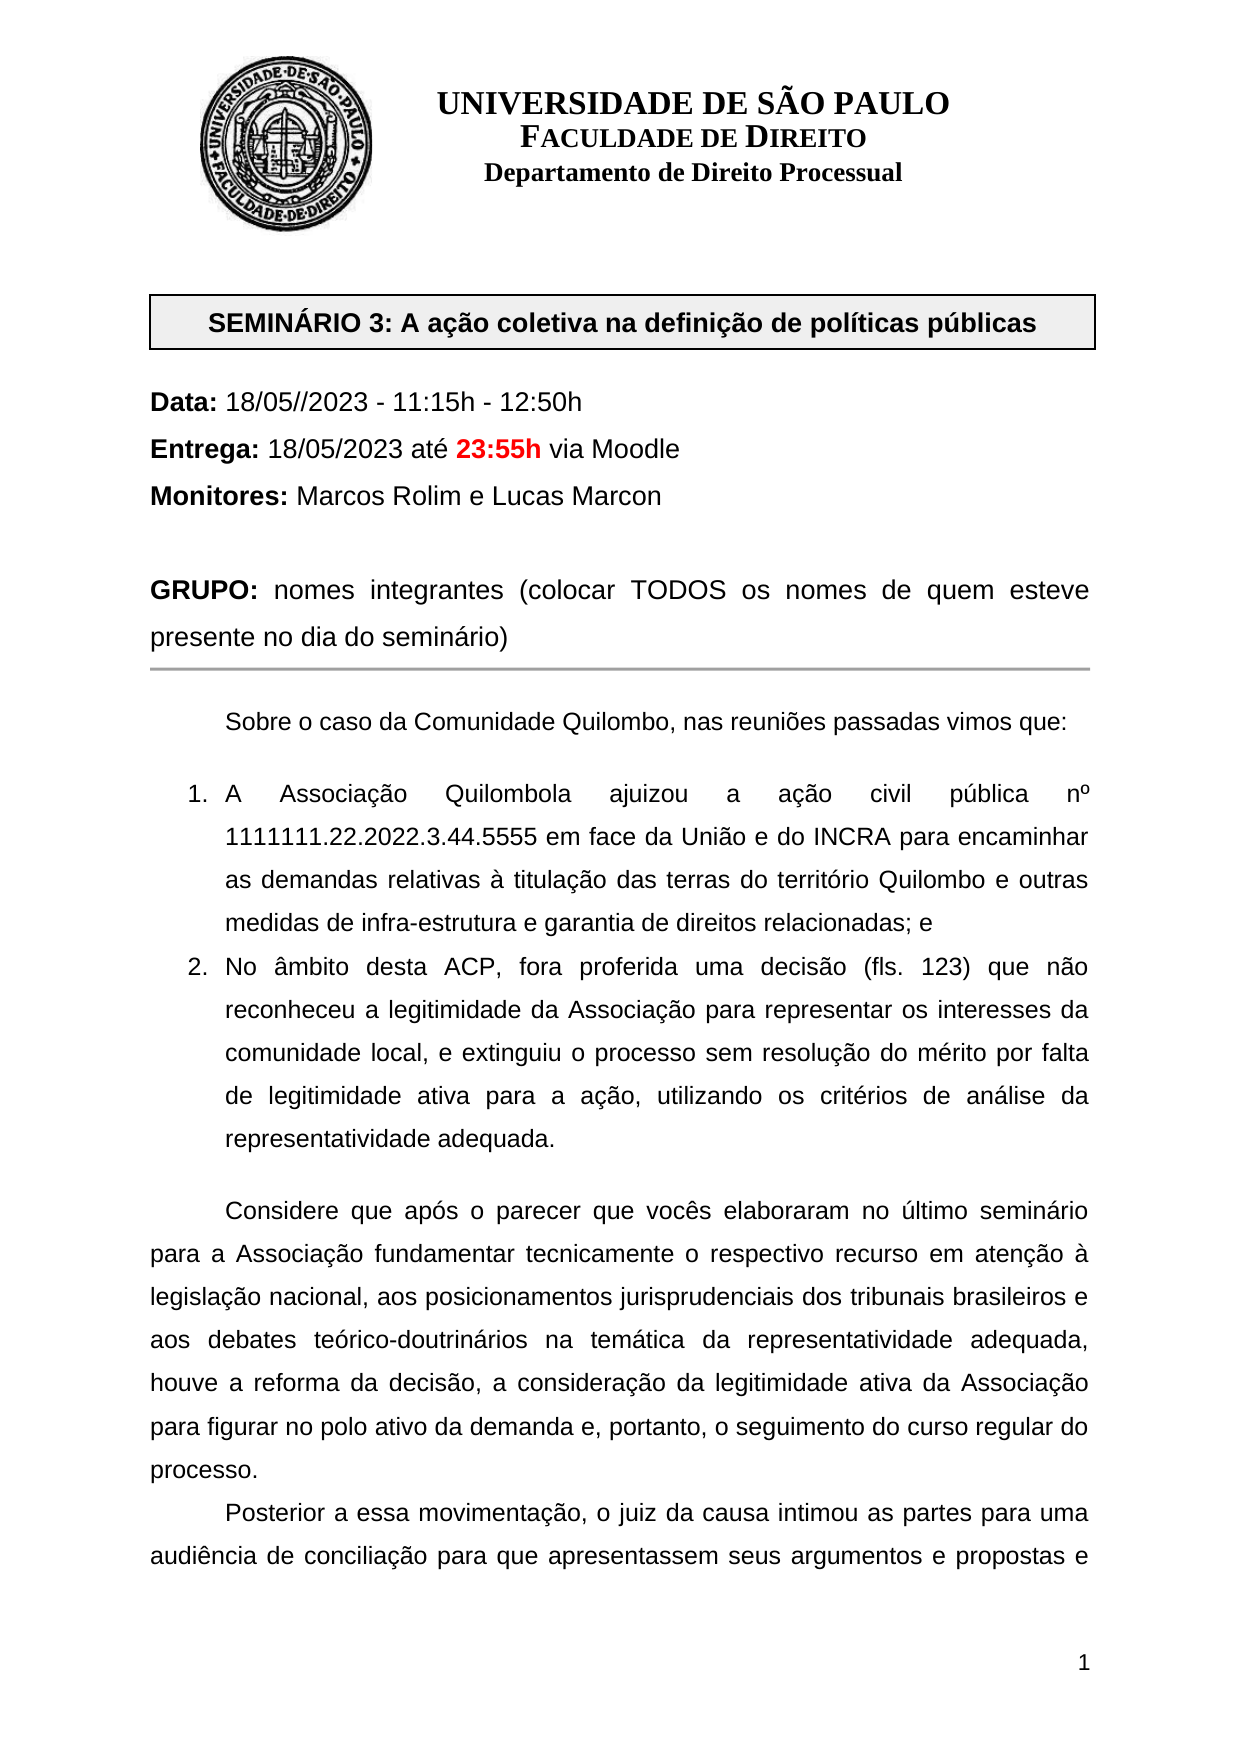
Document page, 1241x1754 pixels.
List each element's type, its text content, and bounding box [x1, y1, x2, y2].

text Sobre o caso da Comunidade Quilombo, nas reuniões passadas vimos que: [150, 707, 1090, 736]
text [150, 1498, 1090, 1569]
list No âmbito desta ACP, fora proferida uma decisão (fls. 123) que não reconheceu a legitimidade da Associação para representar os interesses da comunidade local, e extinguiu o processo sem resolução do mérito por falta de legitimidade ativa para a ação, utilizando os critérios de análise da representatividade adequada. [187, 951, 1090, 1153]
text GRUPO: nomes integrantes (colocar TODOS os nomes de quem esteve presente no dia do seminário) [150, 574, 1090, 652]
text Monitores: Marcos Rolim e Lucas Marcon [150, 480, 1090, 511]
table_header SEMINÁRIO 3: A ação coletiva na definição de políticas públicas [151, 296, 1094, 348]
list A Associação Quilombola ajuizou a ação civil pública nº 1111111.22.2022.3.44.5555 em face da União e do INCRA para encaminhar as demandas relativas à titulação das terras do território Quilombo e outras medidas de infra-estrutura e garantia de direitos relacionadas; e [187, 779, 1090, 937]
text Data: 18/05//2023 - 11:15h - 12:50h [150, 386, 1090, 418]
text Considere que após o parecer que vocês elaboraram no último seminário para a Associação fundamentar tecnicamente o respectivo recurso em atenção à legislação nacional, aos posicionamentos jurisprudenciais dos tribunais brasileiros e aos debates teórico-doutrinários na temática da representatividade adequada, houve a reforma da decisão, a consideração da legitimidade ativa da Associação para figurar no polo ativo da demanda e, portanto, o seguimento do curso regular do processo. [150, 1196, 1090, 1483]
picture [200, 56, 373, 236]
text Entrega: 18/05/2023 até 23:55h via Moodle [150, 433, 1090, 464]
